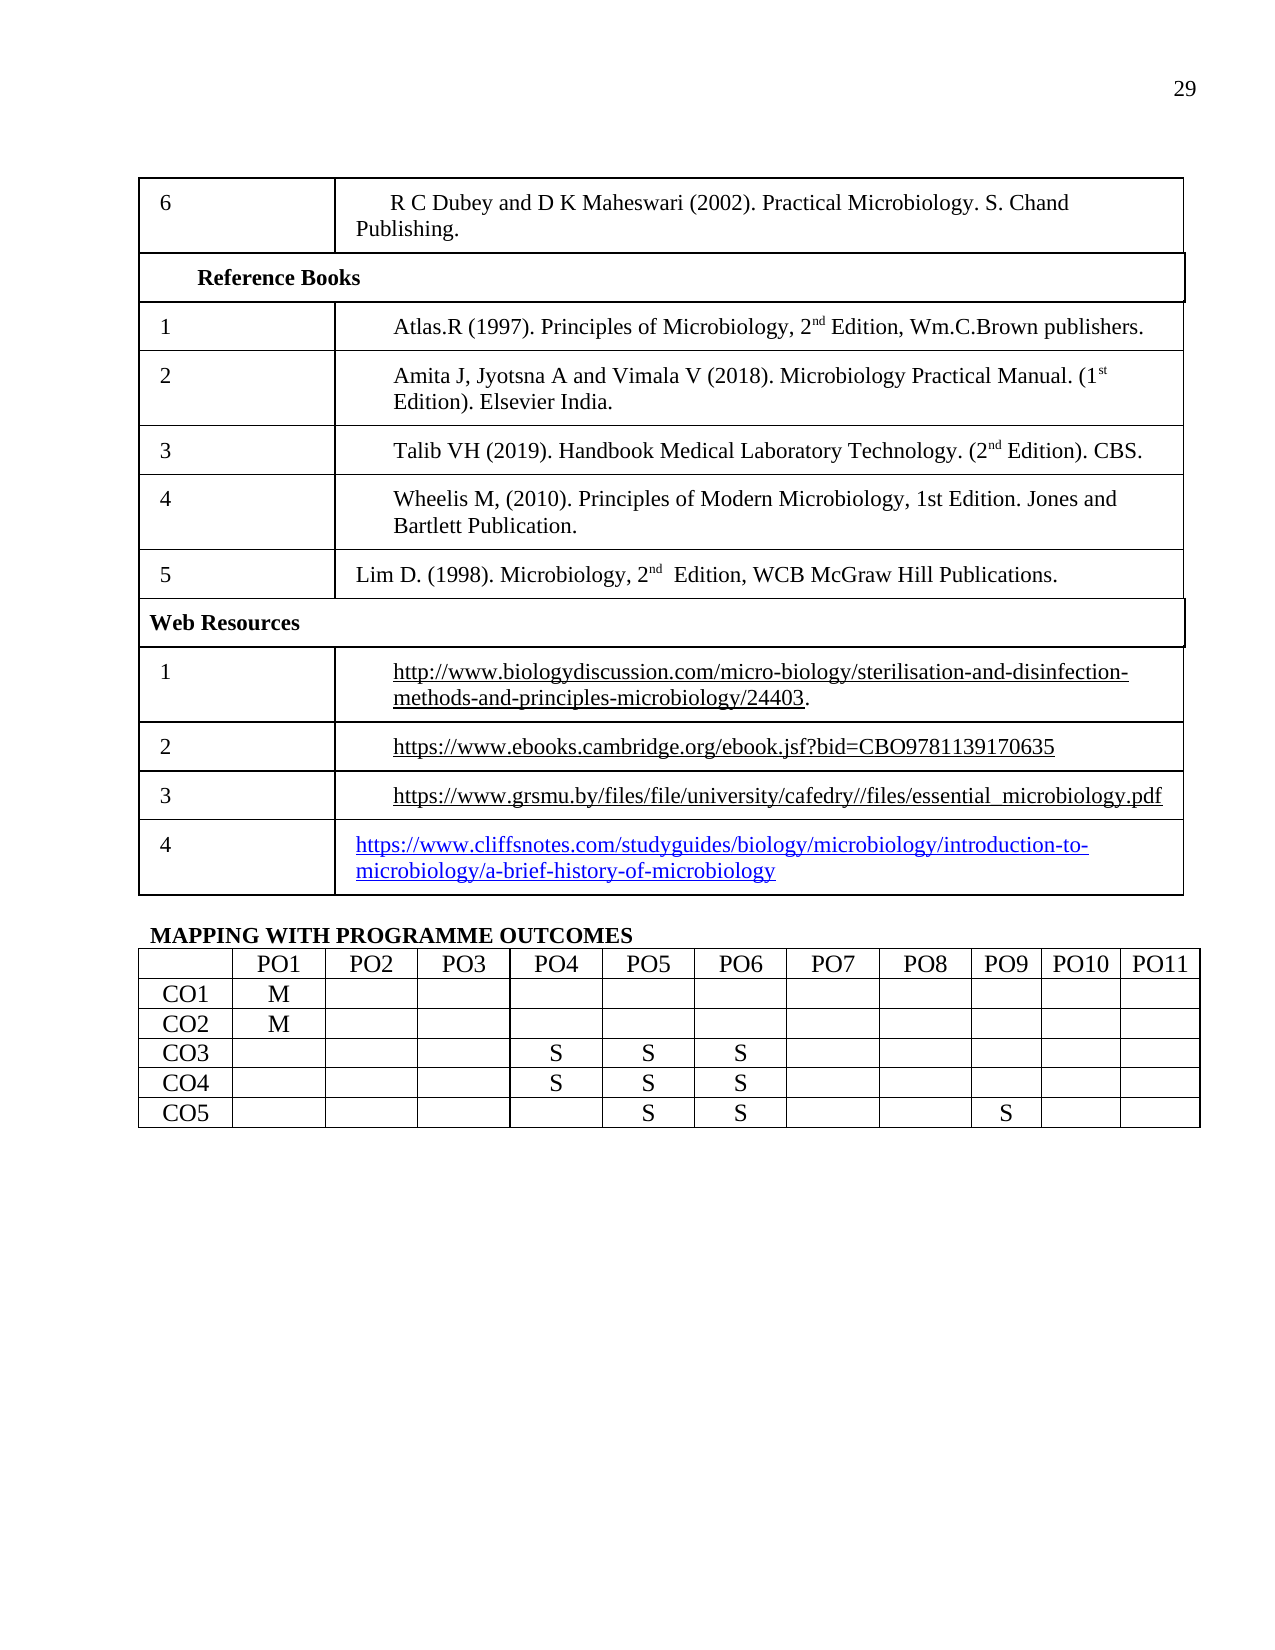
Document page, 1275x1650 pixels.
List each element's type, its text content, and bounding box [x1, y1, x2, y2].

table_cell [787, 1039, 879, 1067]
table_cell [880, 1039, 971, 1067]
table_header [139, 949, 232, 978]
table_cell https://www.ebooks.cambridge.org/ebook.jsf?bid=CBO9781139170635 [336, 723, 1183, 770]
table_cell https://www.cliffsnotes.com/studyguides/biology/microbiology/introduction-to-microbiology/a-brief-history-of-microbiology [336, 820, 1183, 894]
table_cell [418, 1068, 509, 1097]
table_cell CO4 [139, 1068, 232, 1097]
table_cell S [695, 1039, 786, 1067]
table_cell M [233, 979, 325, 1008]
text MAPPING WITH PROGRAMME OUTCOMES [150, 922, 1196, 948]
table_cell [880, 1068, 971, 1097]
table_cell [695, 979, 786, 1008]
table_cell [511, 1098, 602, 1127]
table_header PO8 [880, 949, 971, 978]
table_cell [326, 1009, 417, 1037]
table_header PO5 [603, 949, 694, 978]
table_cell [326, 1039, 417, 1067]
table_cell Lim D. (1998). Microbiology, 2nd Edition, WCB McGraw Hill Publications. [336, 550, 1183, 597]
table_cell [1121, 979, 1199, 1008]
table_cell 1 [140, 648, 334, 721]
table_cell [326, 979, 417, 1008]
table_cell S [603, 1098, 694, 1127]
table_cell http://www.biologydiscussion.com/micro-biology/sterilisation-and-disinfection-methods-and-principles-microbiology/24403. [336, 648, 1183, 721]
table_cell [511, 979, 602, 1008]
table_cell S [511, 1068, 602, 1097]
table_cell [233, 1039, 325, 1067]
table_cell CO1 [139, 979, 232, 1008]
table_cell [1042, 1039, 1120, 1067]
table_cell [695, 1009, 786, 1037]
table_cell [603, 979, 694, 1008]
table_cell [972, 979, 1041, 1008]
table_cell Amita J, Jyotsna A and Vimala V (2018). Microbiology Practical Manual. (1st Edition). Elsevier India. [336, 351, 1183, 425]
table_header PO3 [418, 949, 509, 978]
table_cell [787, 1068, 879, 1097]
table_cell 6 [140, 179, 334, 252]
table_cell 4 [140, 475, 334, 549]
table_cell 3 [140, 426, 334, 473]
table_cell 1 [140, 303, 334, 350]
table_cell [233, 1068, 325, 1097]
table_cell [972, 1068, 1041, 1097]
table_cell [603, 1009, 694, 1037]
table_cell [880, 1009, 971, 1037]
table_cell [1121, 1098, 1199, 1127]
table_header PO1 [233, 949, 325, 978]
table_header PO4 [511, 949, 602, 978]
table_cell [787, 979, 879, 1008]
table_cell S [972, 1098, 1041, 1127]
table_cell [972, 1039, 1041, 1067]
table_cell [1042, 1068, 1120, 1097]
table_cell [972, 1009, 1041, 1037]
table_cell [1042, 1098, 1120, 1127]
table_cell [1121, 1009, 1199, 1037]
table_cell Atlas.R (1997). Principles of Microbiology, 2nd Edition, Wm.C.Brown publishers. [336, 303, 1183, 350]
table_cell CO5 [139, 1098, 232, 1127]
table_cell 2 [140, 351, 334, 425]
table_cell Reference Books [140, 254, 1184, 301]
table_cell [880, 979, 971, 1008]
table_cell [418, 1098, 509, 1127]
table_cell https://www.grsmu.by/files/file/university/cafedry//files/essential_microbiology.pdf [336, 772, 1183, 819]
table_cell S [603, 1068, 694, 1097]
table_cell [233, 1098, 325, 1127]
table_cell Web Resources [140, 599, 1184, 646]
table_header PO9 [972, 949, 1041, 978]
table_cell 5 [140, 550, 334, 597]
table_header PO7 [787, 949, 879, 978]
table_cell CO3 [139, 1039, 232, 1067]
table_cell 4 [140, 820, 334, 894]
table_cell [511, 1009, 602, 1037]
table_cell [418, 979, 509, 1008]
table_cell S [603, 1039, 694, 1067]
table_cell M [233, 1009, 325, 1037]
table_cell [880, 1098, 971, 1127]
table_cell [787, 1098, 879, 1127]
table_cell 2 [140, 723, 334, 770]
table_cell CO2 [139, 1009, 232, 1037]
table_header PO11 [1121, 949, 1199, 978]
table_cell 3 [140, 772, 334, 819]
table_header PO10 [1042, 949, 1120, 978]
table_cell [1042, 979, 1120, 1008]
table_cell R C Dubey and D K Maheswari (2002). Practical Microbiology. S. Chand Publishing. [336, 179, 1183, 252]
table_cell [418, 1009, 509, 1037]
table_cell Talib VH (2019). Handbook Medical Laboratory Technology. (2nd Edition). CBS. [336, 426, 1183, 473]
table_cell [1042, 1009, 1120, 1037]
table_cell [1121, 1039, 1199, 1067]
table_cell [1121, 1068, 1199, 1097]
table_cell Wheelis M, (2010). Principles of Modern Microbiology, 1st Edition. Jones and Bartlett Publication. [336, 475, 1183, 549]
table_header PO6 [695, 949, 786, 978]
table_cell [326, 1068, 417, 1097]
table_cell S [695, 1098, 786, 1127]
table_cell [418, 1039, 509, 1067]
table_header PO2 [326, 949, 417, 978]
table_cell S [695, 1068, 786, 1097]
table_cell [326, 1098, 417, 1127]
table_cell S [511, 1039, 602, 1067]
table_cell [787, 1009, 879, 1037]
